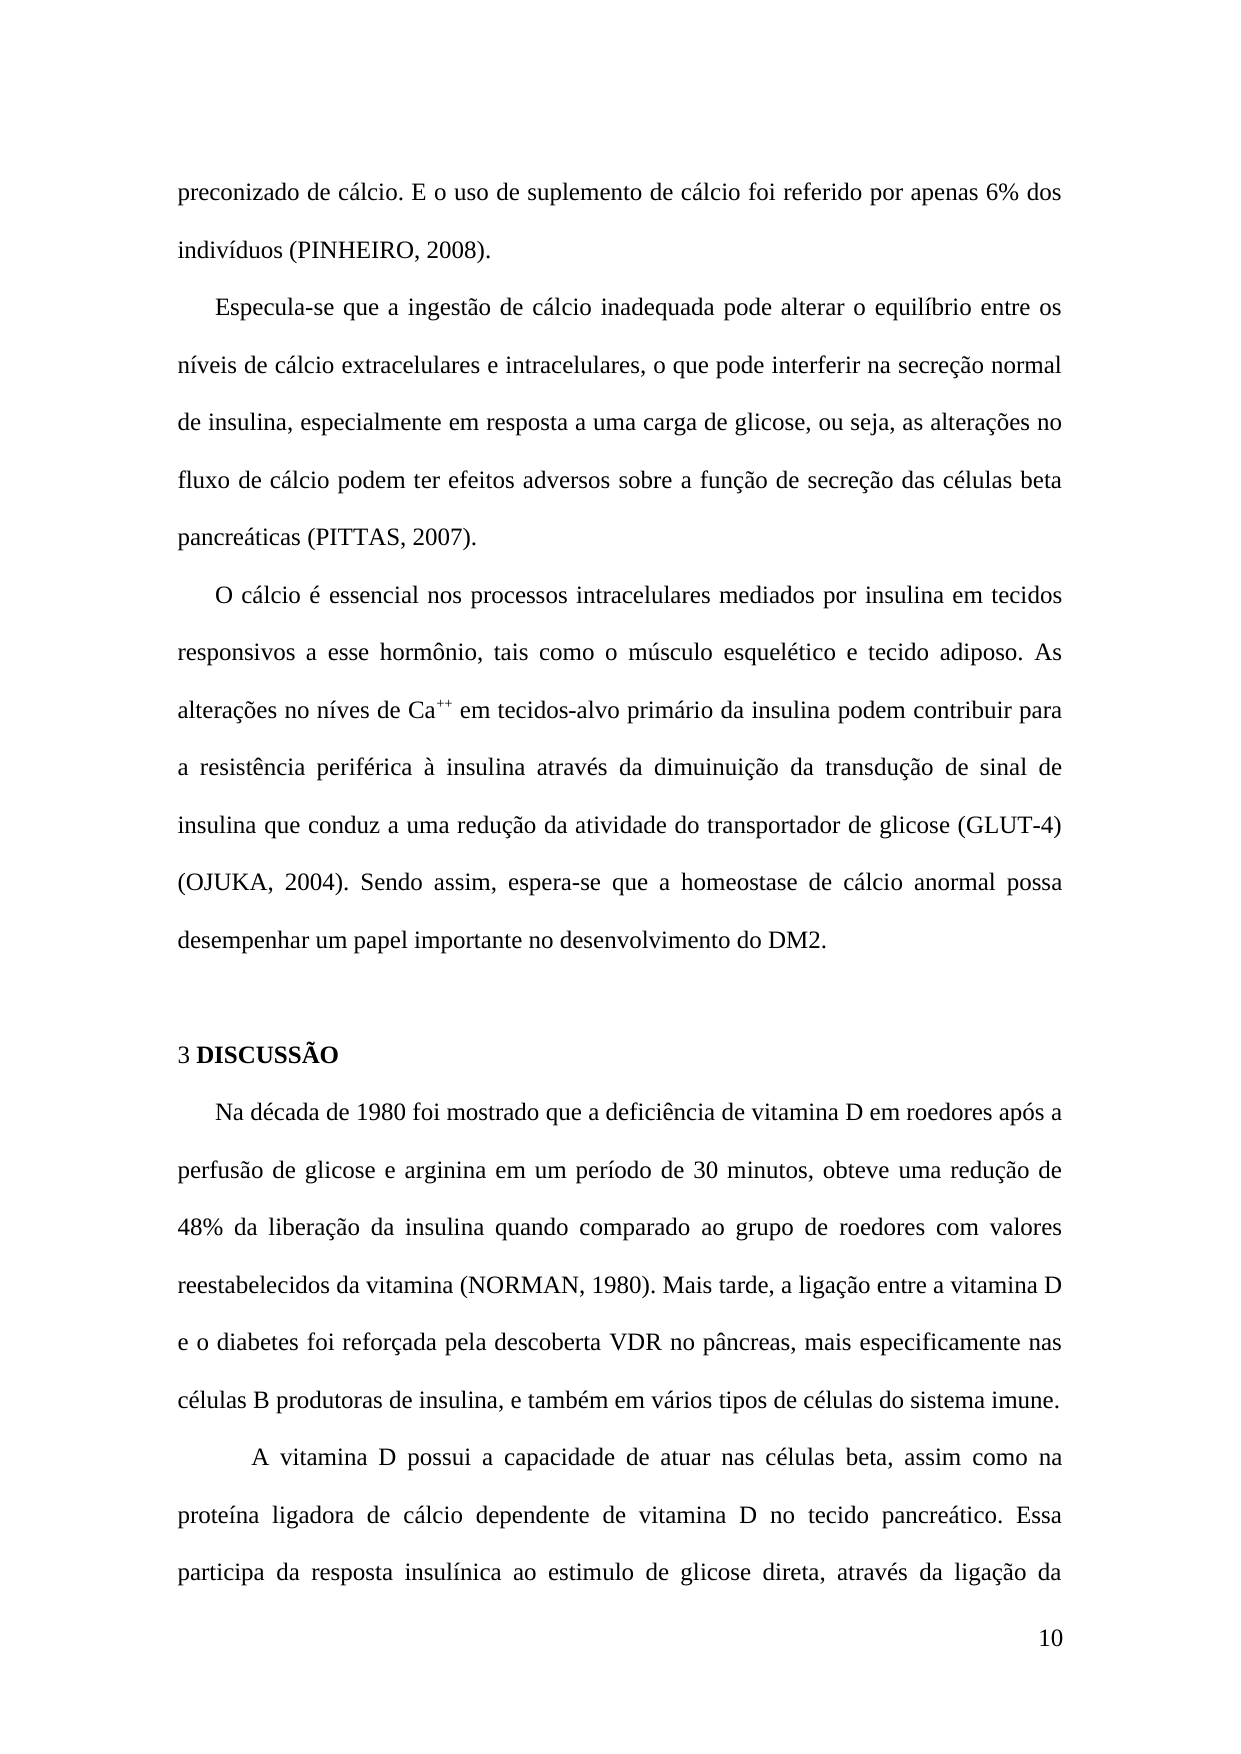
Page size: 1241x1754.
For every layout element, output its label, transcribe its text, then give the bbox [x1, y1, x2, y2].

text O cálcio é essencial nos processos intracelulares mediados por insulina em tecidos responsivos a esse hormônio, tais como o músculo esquelético e tecido adiposo. As alterações no níves de Ca++ em tecidos-alvo primário da insulina podem contribuir para a resistência periférica à insulina através da dimuinuição da transdução de sinal de insulina que conduz a uma redução da atividade do transportador de glicose (GLUT-4) (OJUKA, 2004). Sendo assim, espera-se que a homeostase de cálcio anormal possa desempenhar um papel importante no desenvolvimento do DM2. [177, 580, 1063, 953]
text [177, 177, 1063, 263]
text 3 DISCUSSÃO [177, 1040, 1063, 1068]
text Na década de 1980 foi mostrado que a deficiência de vitamina D em roedores após a perfusão de glicose e arginina em um período de 30 minutos, obteve uma redução de 48% da liberação da insulina quando comparado ao grupo de roedores com valores reestabelecidos da vitamina (NORMAN, 1980). Mais tarde, a ligação entre a vitamina D e o diabetes foi reforçada pela descoberta VDR no pâncreas, mais especificamente nas células B produtoras de insulina, e também em vários tipos de células do sistema imune. [177, 1097, 1063, 1413]
text Especula-se que a ingestão de cálcio inadequada pode alterar o equilíbrio entre os níveis de cálcio extracelulares e intracelulares, o que pode interferir na secreção normal de insulina, especialmente em resposta a uma carga de glicose, ou seja, as alterações no fluxo de cálcio podem ter efeitos adversos sobre a função de secreção das células beta pancreáticas (PITTAS, 2007). [177, 292, 1063, 551]
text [177, 1442, 1063, 1586]
